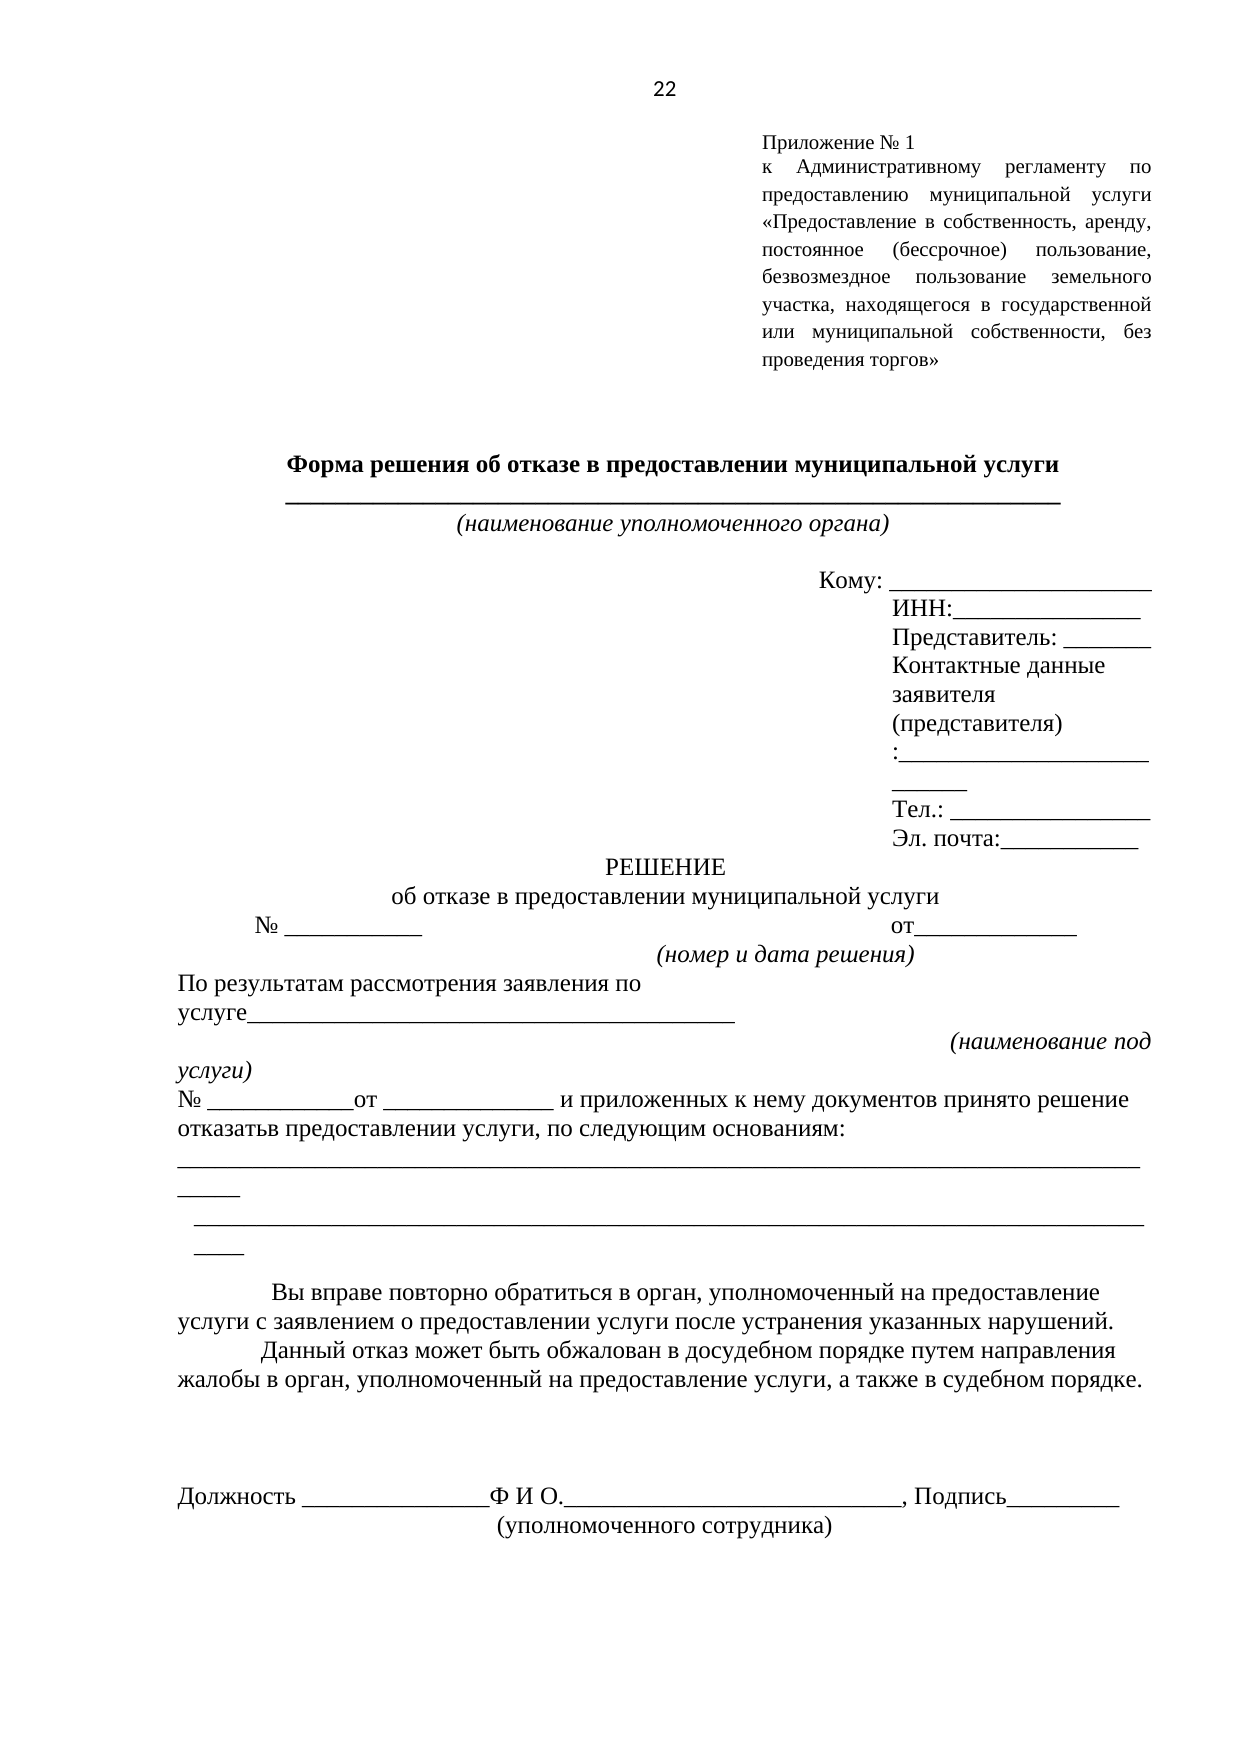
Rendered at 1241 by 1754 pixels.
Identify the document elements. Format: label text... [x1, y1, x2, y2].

text ________________________________________________________________________________ [194, 1200, 1152, 1258]
text ИНН:_______________ [892, 594, 1152, 622]
text № ___________ от_____________ [179, 910, 1152, 939]
text РЕШЕНИЕ [179, 852, 1152, 881]
text Данный отказ может быть обжалован в досудебном порядке путем направления жалобы в орган, уполномоченный на предоставление услуги, а также в судебном порядке. [177, 1336, 1152, 1393]
text Тел.: ________________ [892, 794, 1152, 823]
text к Административному регламенту по предоставлению муниципальной услуги «Предоставление в собственность, аренду, постоянное (бессрочное) пользование, безвозмездное пользование земельного участка, находящегося в государственной или муниципальной собственности, без проведения торгов» [762, 154, 1152, 371]
text Эл. почта:___________ [892, 823, 1152, 852]
text Представитель: _______ [892, 622, 1152, 651]
text Форма решения об отказе в предоставлении муниципальной услуги [194, 449, 1152, 478]
text Кому: _____________________ [177, 565, 1152, 594]
text № от и приложенных к нему документов принято решение отказатьв предоставлении услуги, по следующим основаниям: __________________________________________________________________________________ [177, 1084, 1152, 1200]
text об отказе в предоставлении муниципальной услуги [179, 881, 1152, 910]
text Вы вправе повторно обратиться в орган, уполномоченный на предоставление услуги с заявлением о предоставлении услуги после устранения указанных нарушений. [177, 1278, 1152, 1336]
text ______________________________________________________________ (наименование уполномоченного органа) [194, 478, 1152, 537]
text (уполномоченного сотрудника) [177, 1510, 1152, 1539]
text (наименование под услуги) [177, 1027, 1152, 1084]
text Контактные данные заявителя (представителя):__________________________ [892, 651, 1152, 794]
text Приложение № 1 [762, 130, 1152, 154]
text По результатам рассмотрения заявления по услуге_______________________________________ [177, 969, 1152, 1027]
text Должность _______________Ф И О.___________________________, Подпись [177, 1481, 1152, 1510]
text (номер и дата решения) [394, 939, 1152, 969]
